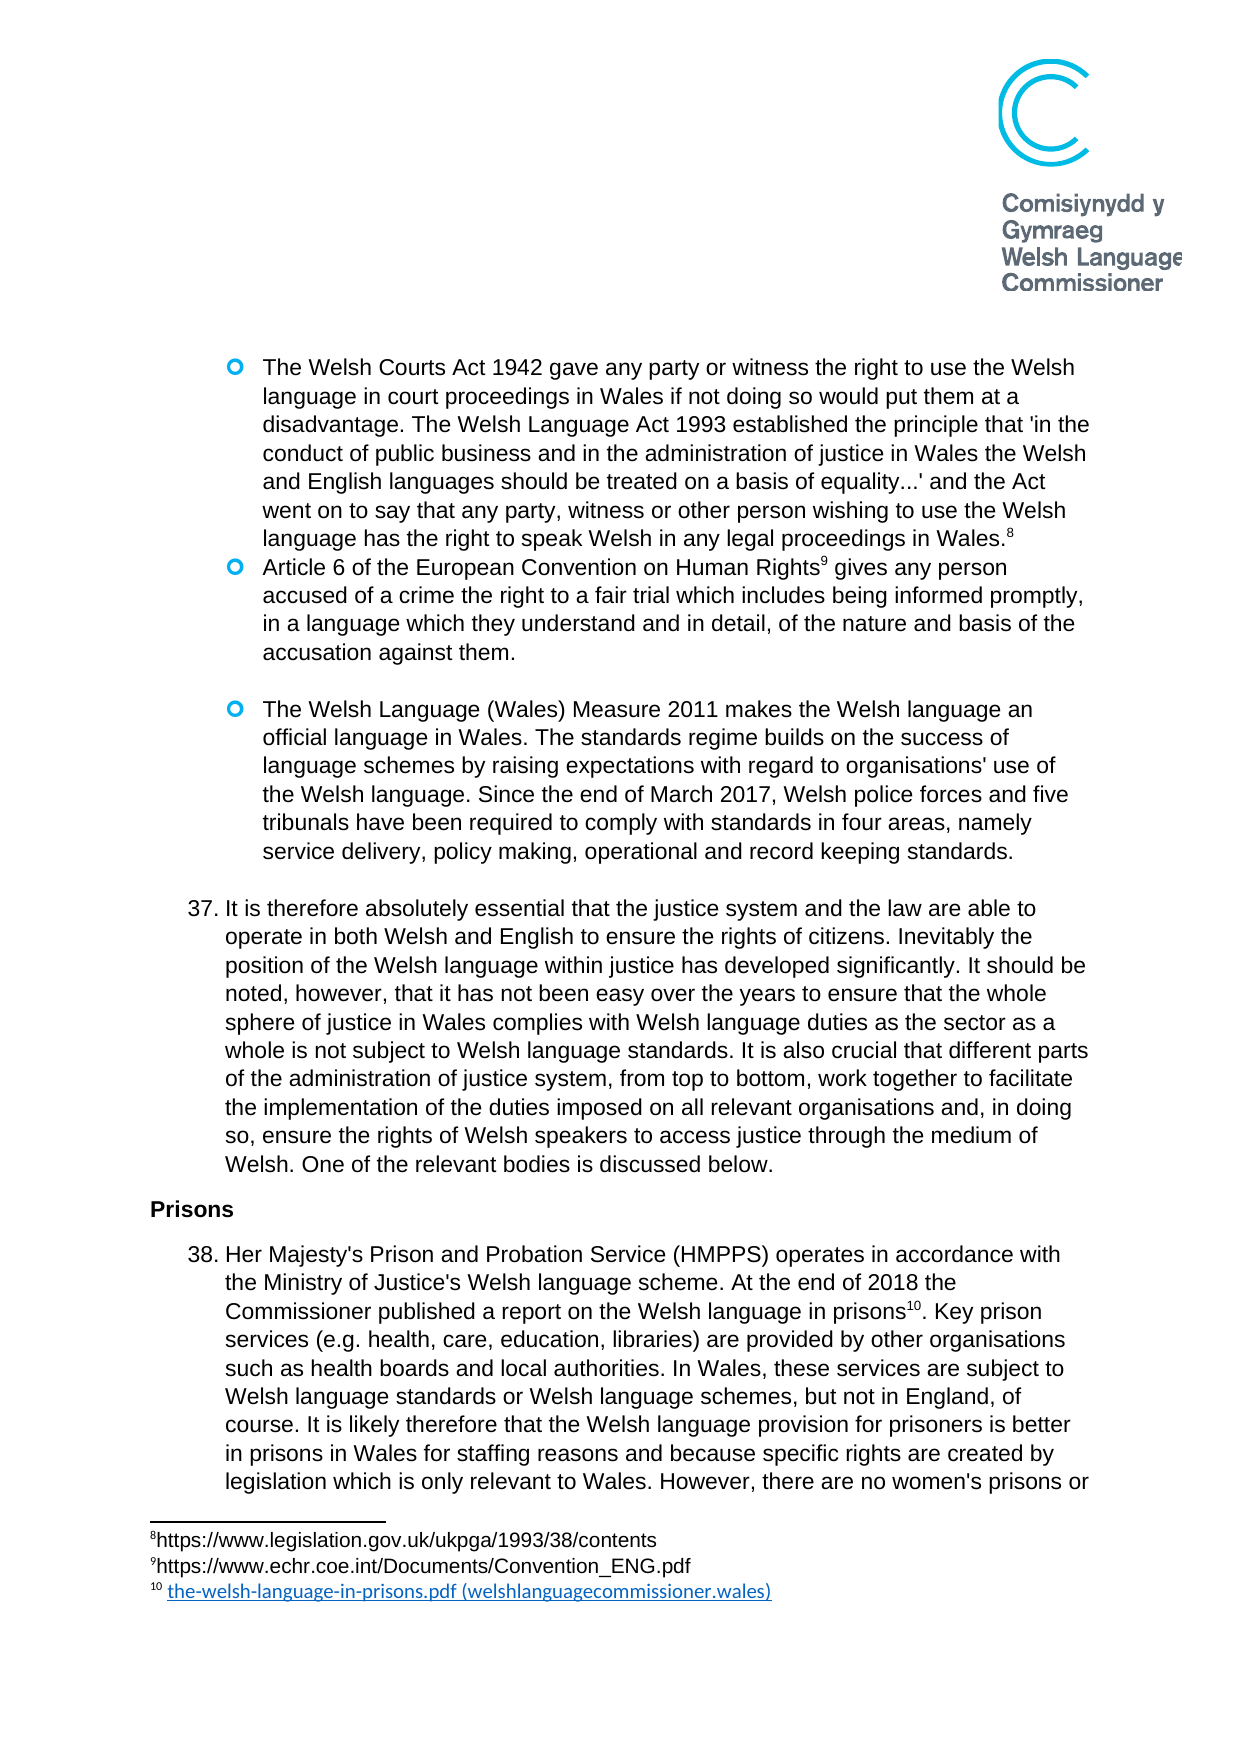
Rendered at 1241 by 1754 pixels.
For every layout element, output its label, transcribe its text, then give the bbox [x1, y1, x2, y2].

list The Welsh Courts Act 1942 gave any party or witness the right to use the Welsh language in court proceedings in Wales if not doing so would put them at a disadvantage. The Welsh Language Act 1993 established the principle that 'in the conduct of public business and in the administration of justice in Wales the Welsh and English languages should be treated on a basis of equality...' and the Act went on to say that any party, witness or other person wishing to use the Welsh language has the right to speak Welsh in any legal proceedings in Wales. [225, 354, 1090, 551]
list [187, 1241, 1090, 1495]
list Article 6 of the European Convention on Human Rights gives any person accused of a crime the right to a fair trial which includes being informed promptly, in a language which they understand and in detail, of the nature and basis of the accusation against them. [225, 553, 1090, 665]
list It is therefore absolutely essential that the justice system and the law are able to operate in both Welsh and English to ensure the rights of citizens. Inevitably the position of the Welsh language within justice has developed significantly. It should be noted, however, that it has not been easy over the years to ensure that the whole sphere of justice in Wales complies with Welsh language duties as the sector as a whole is not subject to Welsh language standards. It is also crucial that different parts of the administration of justice system, from top to bottom, work together to facilitate the implementation of the duties imposed on all relevant organisations and, in doing so, ensure the rights of Welsh speakers to access justice through the medium of Welsh. One of the relevant bodies is discussed below. [187, 895, 1090, 1177]
text Prisons [150, 1196, 1090, 1222]
list The Welsh Language (Wales) Measure 2011 makes the Welsh language an official language in Wales. The standards regime builds on the success of language schemes by raising expectations with regard to organisations' use of the Welsh language. Since the end of March 2017, Welsh police forces and five tribunals have been required to comply with standards in four areas, namely service delivery, policy making, operational and record keeping standards. [225, 696, 1090, 864]
